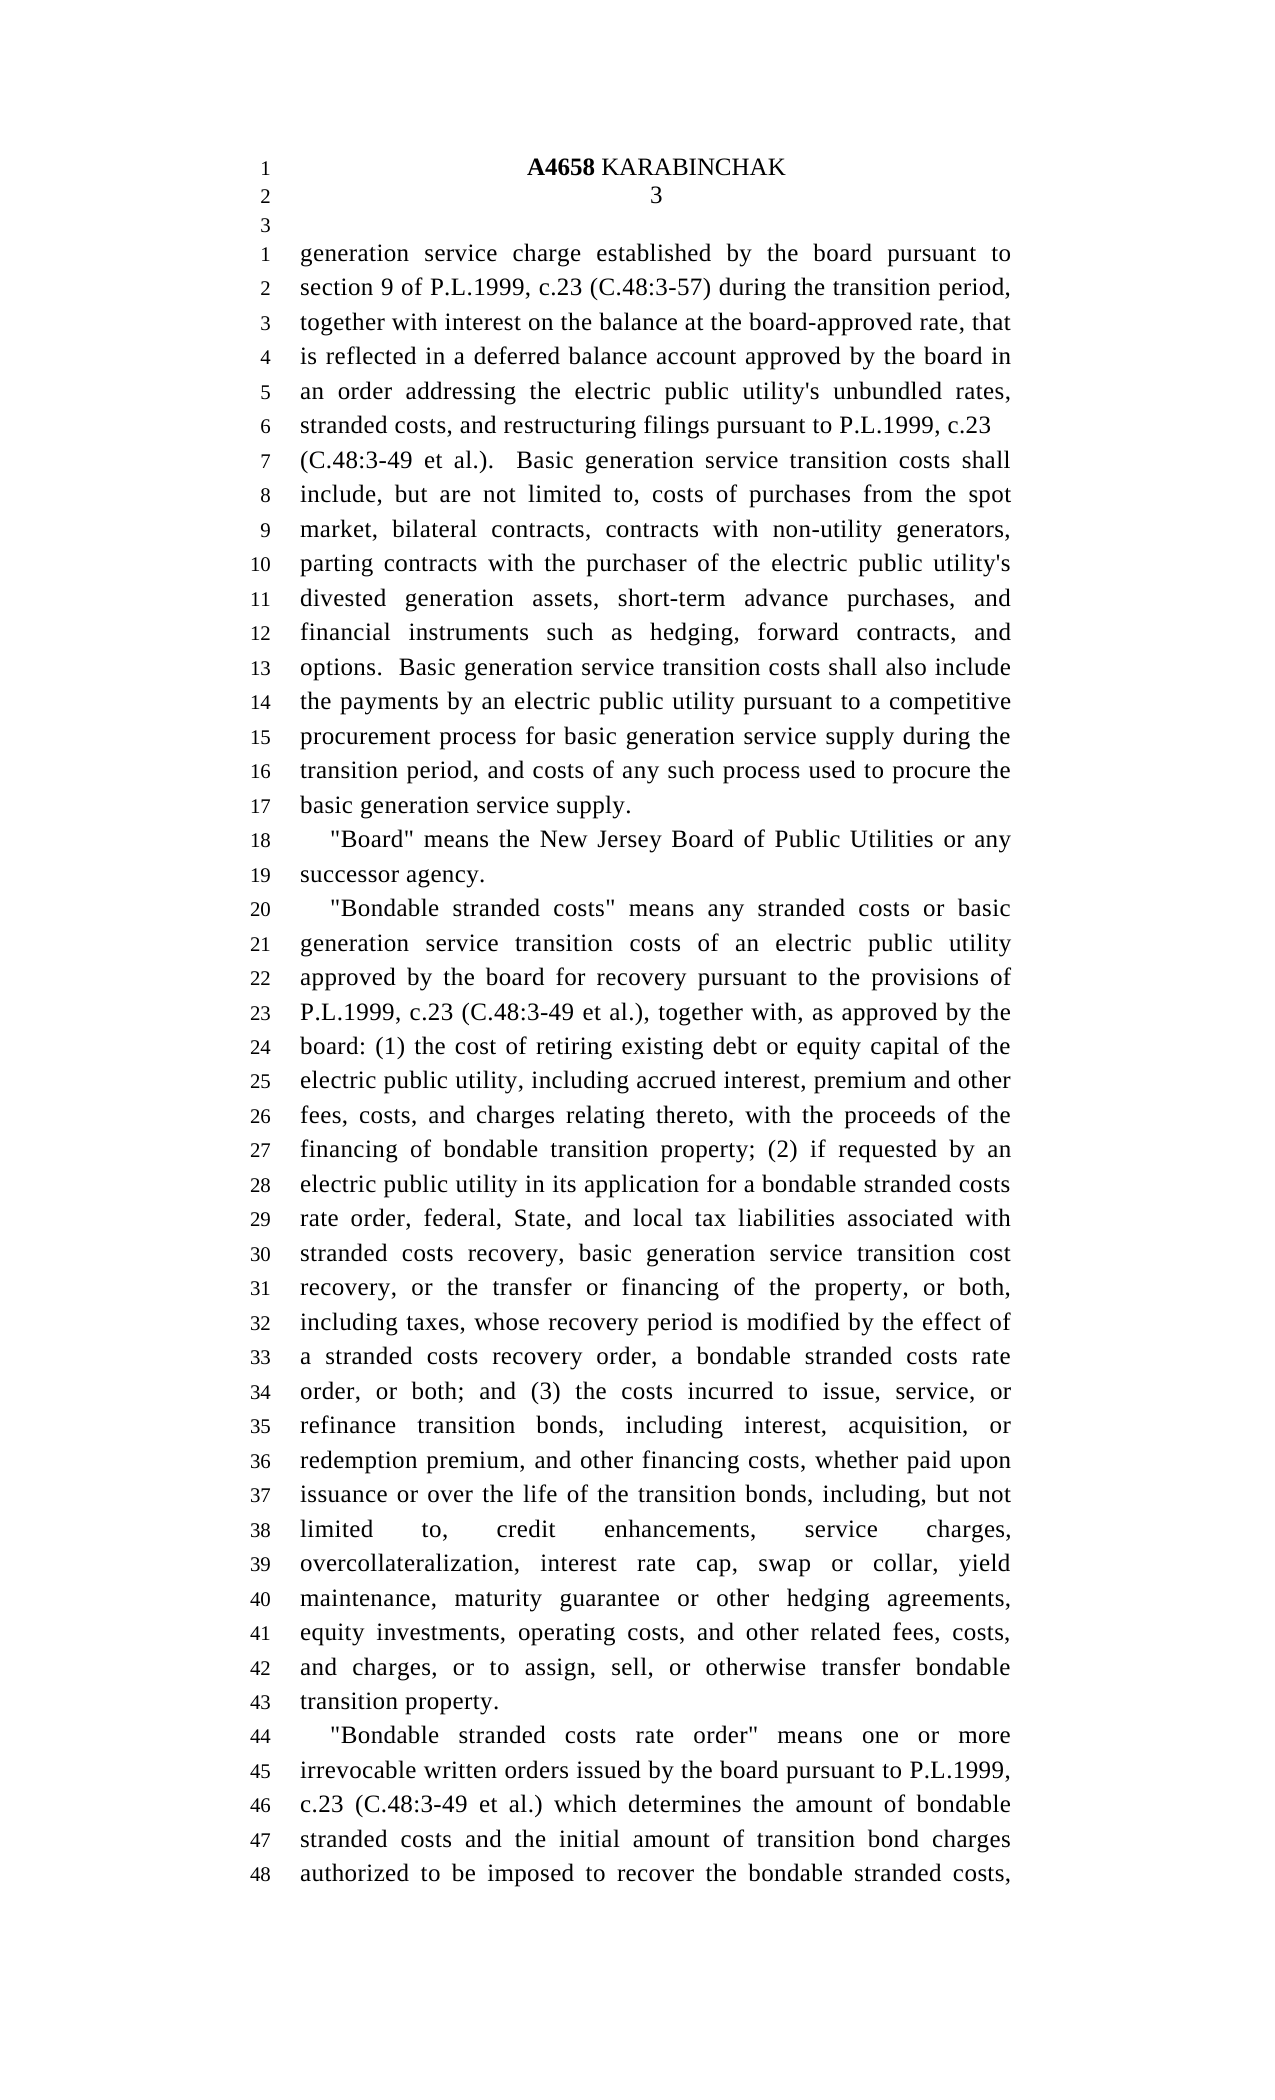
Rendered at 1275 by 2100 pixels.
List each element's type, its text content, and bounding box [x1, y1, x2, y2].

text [300, 1721, 1012, 1887]
text "Board" means the New Jersey Board of Public Utilities or any successor agency. [300, 824, 1012, 887]
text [300, 238, 1012, 439]
text "Bondable stranded costs" means any stranded costs or basic generation service transition costs of an electric public utility approved by the board for recovery pursuant to the provisions of P.L.1999, c.23 (C.48:3-49 et al.), together with, as approved by the board: (1) the cost of retiring existing debt or equity capital of the electric public utility, including accrued interest, premium and other fees, costs, and charges relating thereto, with the proceeds of the financing of bondable transition property; (2) if requested by an electric public utility in its application for a bondable stranded costs rate order, federal, State, and local tax liabilities associated with stranded costs recovery, basic generation service transition cost recovery, or the transfer or financing of the property, or both, including taxes, whose recovery period is modified by the effect of a stranded costs recovery order, a bondable stranded costs rate order, or both; and (3) the costs incurred to issue, service, or refinance transition bonds, including interest, acquisition, or redemption premium, and other financing costs, whether paid upon issuance or over the life of the transition bonds, including, but not limited to, credit enhancements, service charges, overcollateralization, interest rate cap, swap or collar, yield maintenance, maturity guarantee or other hedging agreements, equity investments, operating costs, and other related fees, costs, and charges, or to assign, sell, or otherwise transfer bondable transition property. [300, 893, 1012, 1715]
text (C.48:3-49 et al.). Basic generation service transition costs shall include, but are not limited to, costs of purchases from the spot market, bilateral contracts, contracts with non-utility generators, parting contracts with the purchaser of the electric public utility's divested generation assets, short-term advance purchases, and financial instruments such as hedging, forward contracts, and options. Basic generation service transition costs shall also include the payments by an electric public utility pursuant to a competitive procurement process for basic generation service supply during the transition period, and costs of any such process used to procure the basic generation service supply. [300, 445, 1012, 818]
